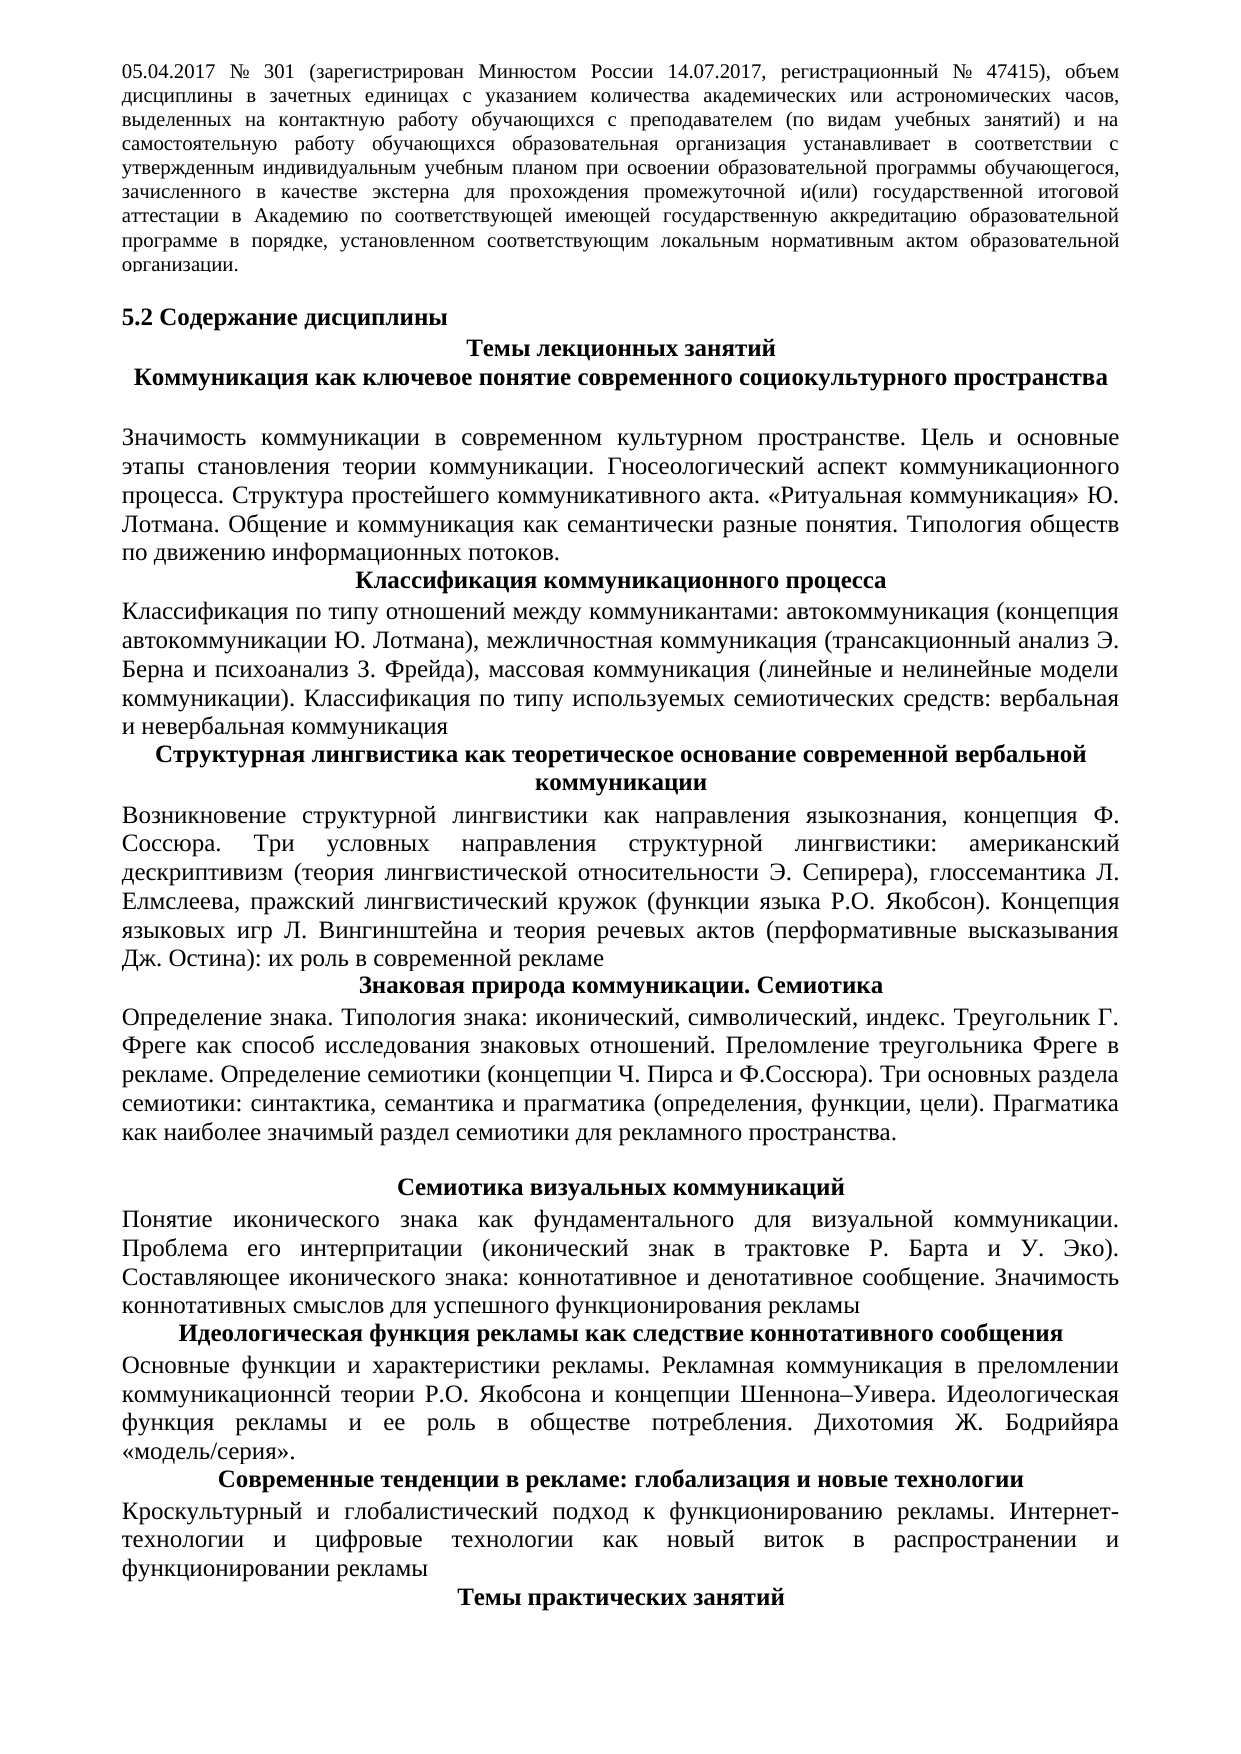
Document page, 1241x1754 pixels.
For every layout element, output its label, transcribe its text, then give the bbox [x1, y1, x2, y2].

table_cell Темы лекционных занятий [118, 333, 1124, 362]
table_cell 5.2 Содержание дисциплины [118, 272, 1124, 333]
table_cell Семиотика визуальных коммуникаций [118, 1173, 1124, 1204]
table_cell Классификация по типу отношений между коммуникантами: автокоммуникация (концепция автокоммуникации Ю. Лотмана), межличностная коммуникация (трансакционный анализ Э. Берна и психоанализ З. Фрейда), массовая коммуникация (линейные и нелинейные модели коммуникации). Классификация по типу используемых семиотических средств: вербальная и невербальная коммуникация [118, 596, 1124, 739]
table_header 05.04.2017 № 301 (зарегистрирован Минюстом России 14.07.2017, регистрационный № 47415), объем дисциплины в зачетных единицах с указанием количества академических или астрономических часов, выделенных на контактную работу обучающихся с преподавателем (по видам учебных занятий) и на самостоятельную работу обучающихся образовательная организация устанавливает в соответствии с утвержденным индивидуальным учебным планом при освоении образовательной программы обучающегося, зачисленного в качестве экстерна для прохождения промежуточной и(или) государственной итоговой аттестации в Академию по соответствующей имеющей государственную аккредитацию образовательной программе в порядке, установленном соответствующим локальным нормативным актом образовательной организации. [118, 59, 1124, 272]
table_cell Основные функции и характеристики рекламы. Рекламная коммуникация в преломлении коммуникационнсй теории Р.О. Якобсона и концепции Шеннона–Уивера. Идеологическая функция рекламы и ее роль в обществе потребления. Дихотомия Ж. Бодрийяра «модель/серия». [118, 1350, 1124, 1464]
table_cell Возникновение структурной лингвистики как направления языкознания, концепция Ф. Соссюра. Три условных направления структурной лингвистики: американский дескриптивизм (теория лингвистической относительности Э. Сепирера), глоссемантика Л. Елмслеева, пражский лингвистический кружок (функции языка Р.О. Якобсон). Концепция языковых игр Л. Вингинштейна и теория речевых актов (перформативные высказывания Дж. Остина): их роль в современной рекламе [118, 800, 1124, 970]
table_cell Коммуникация как ключевое понятие современного социокультурного пространства [118, 362, 1124, 422]
table_cell Классификация коммуникационного процесса [118, 565, 1124, 596]
table_cell Современные тенденции в рекламе: глобализация и новые технологии [118, 1464, 1124, 1496]
table_cell Идеологическая функция рекламы как следствие коннотативного сообщения [118, 1318, 1124, 1350]
table_cell Темы практических занятий [118, 1582, 1124, 1611]
table_cell Понятие иконического знака как фундаментального для визуальной коммуникации. Проблема его интерпритации (иконический знак в трактовке Р. Барта и У. Эко). Составляющее иконического знака: коннотативное и денотативное сообщение. Значимость коннотативных смыслов для успешного функционирования рекламы [118, 1204, 1124, 1318]
table_cell Структурная лингвистика как теоретическое основание современной вербальной коммуникации [118, 739, 1124, 800]
table_cell Определение знака. Типология знака: иконический, символический, индекс. Треугольник Г. Фреге как способ исследования знаковых отношений. Преломление треугольника Фреге в рекламе. Определение семиотики (концепции Ч. Пирса и Ф.Соссюра). Три основных раздела семиотики: синтактика, семантика и прагматика (определения, функции, цели). Прагматика как наиболее значимый раздел семиотики для рекламного пространства. [118, 1002, 1124, 1172]
table_cell Значимость коммуникации в современном культурном пространстве. Цель и основные этапы становления теории коммуникации. Гносеологический аспект коммуникационного процесса. Структура простейшего коммуникативного акта. «Ритуальная коммуникация» Ю. Лотмана. Общение и коммуникация как семантически разные понятия. Типология обществ по движению информационных потоков. [118, 423, 1124, 565]
table_cell Знаковая природа коммуникации. Семиотика [118, 970, 1124, 1002]
table_cell Кроскультурный и глобалистический подход к функционированию рекламы. Интернет- технологии и цифровые технологии как новый виток в распространении и функционировании рекламы [118, 1496, 1124, 1582]
